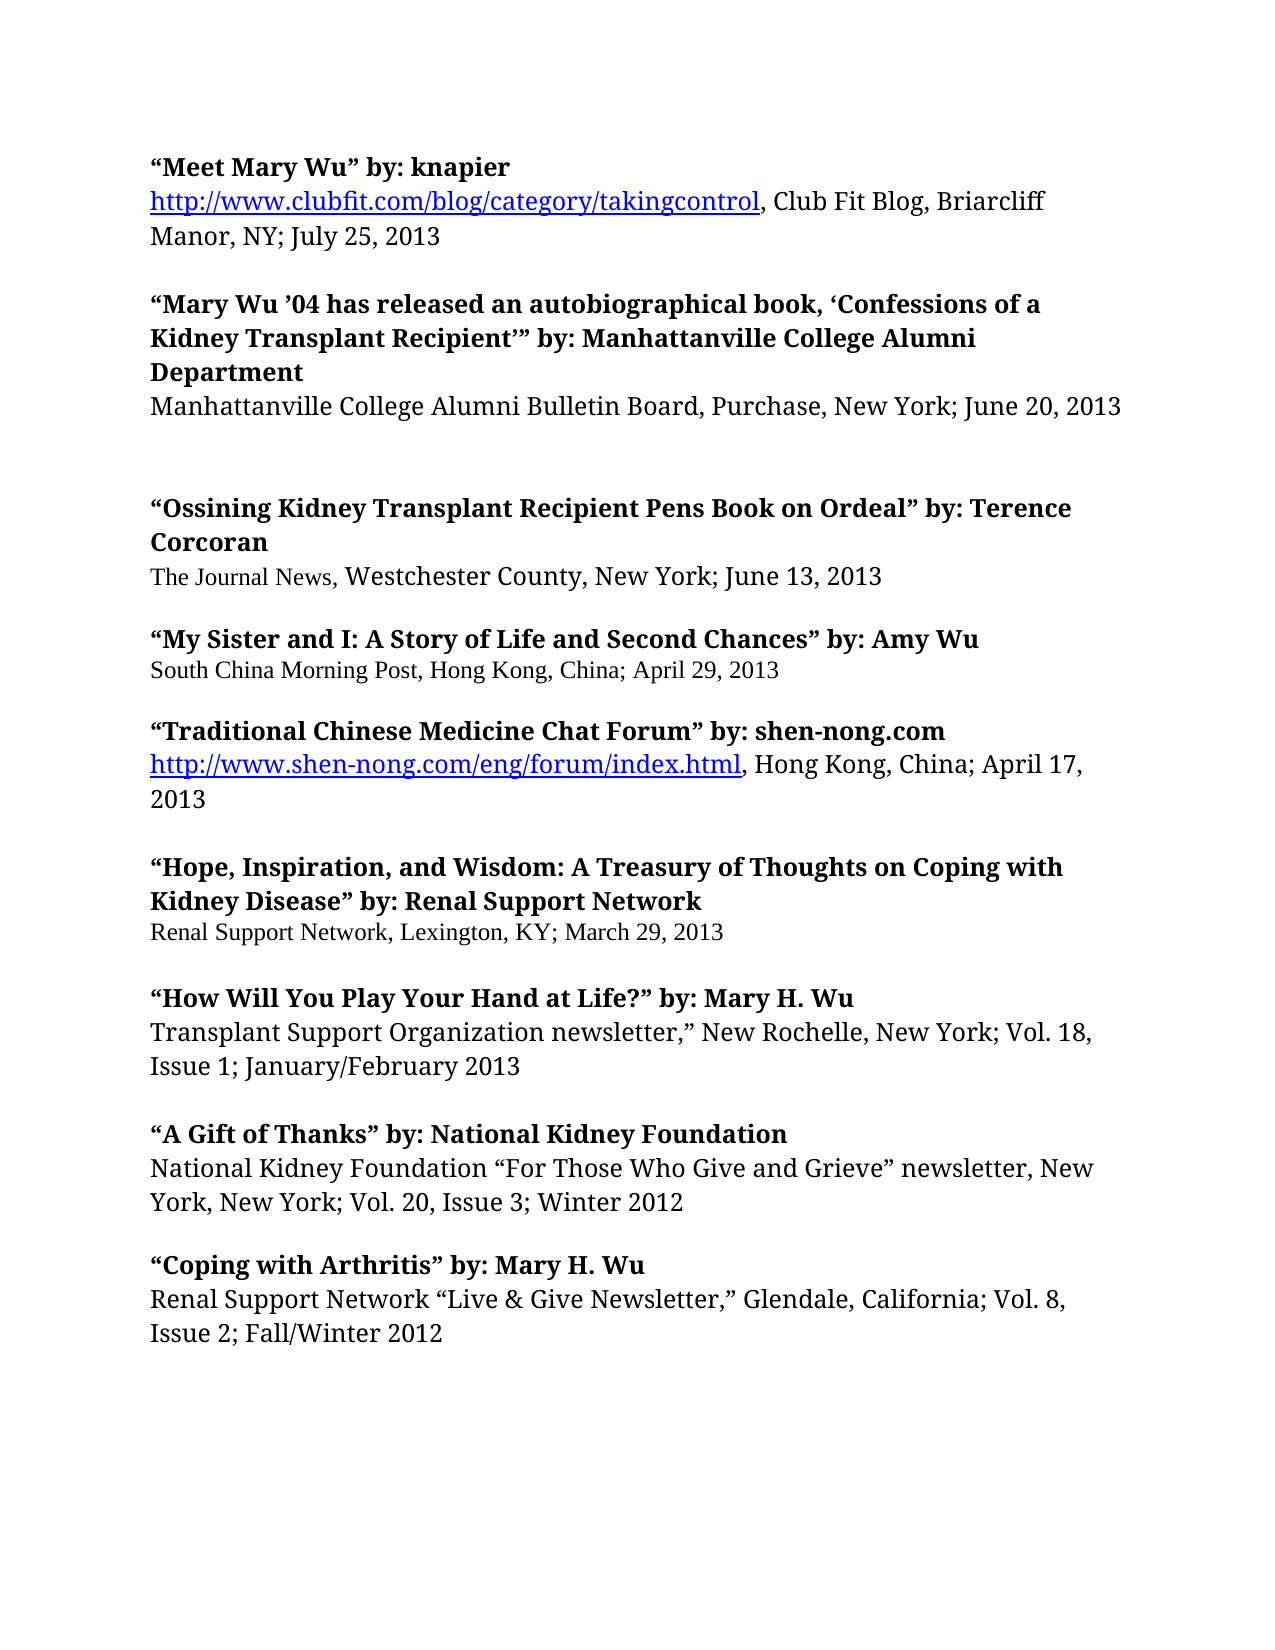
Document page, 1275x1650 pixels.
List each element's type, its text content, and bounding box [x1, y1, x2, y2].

subtitle Manhattanville College Alumni Bulletin Board, Purchase, New York; June 20, 2013 [150, 388, 1125, 422]
subtitle “How Will You Play Your Hand at Life?” by: Mary H. Wu [150, 980, 1125, 1014]
subtitle “A Gift of Thanks” by: National Kidney Foundation [150, 1117, 1125, 1151]
subtitle “Mary Wu ’04 has released an autobiographical book, ‘Confessions of a Kidney Transplant Recipient’” by: Manhattanville College Alumni Department [150, 286, 1125, 388]
text South China Morning Post, Hong Kong, China; April 29, 2013 [150, 656, 1125, 684]
subtitle “Coping with Arthritis” by: Mary H. Wu [150, 1247, 1125, 1282]
subtitle National Kidney Foundation “For Those Who Give and Grieve” newsletter, New York, New York; Vol. 20, Issue 3; Winter 2012 [150, 1151, 1125, 1219]
subtitle “Meet Mary Wu” by: knapier [150, 150, 1125, 184]
subtitle Renal Support Network “Live & Give Newsletter,” Glendale, California; Vol. 8, Issue 2; Fall/Winter 2012 [150, 1282, 1125, 1350]
subtitle “Traditional Chinese Medicine Chat Forum” by: shen-nong.com [150, 713, 1125, 747]
text Renal Support Network, Lexington, KY; March 29, 2013 [150, 917, 1125, 946]
subtitle http://www.shen-nong.com/eng/forum/index.html, Hong Kong, China; April 17, 2013 [150, 747, 1125, 815]
subtitle Transplant Support Organization newsletter,” New Rochelle, New York; Vol. 18, Issue 1; January/February 2013 [150, 1014, 1125, 1082]
subtitle “Hope, Inspiration, and Wisdom: A Treasury of Thoughts on Coping with Kidney Disease” by: Renal Support Network [150, 849, 1125, 917]
subtitle “Ossining Kidney Transplant Recipient Pens Book on Ordeal” by: Terence Corcoran [150, 491, 1125, 559]
subtitle “My Sister and I: A Story of Life and Second Chances” by: Amy Wu [150, 622, 1125, 656]
text The Journal News, Westchester County, New York; June 13, 2013 [150, 559, 1125, 593]
subtitle http://www.clubfit.com/blog/category/takingcontrol, Club Fit Blog, Briarcliff Manor, NY; July 25, 2013 [150, 184, 1125, 252]
